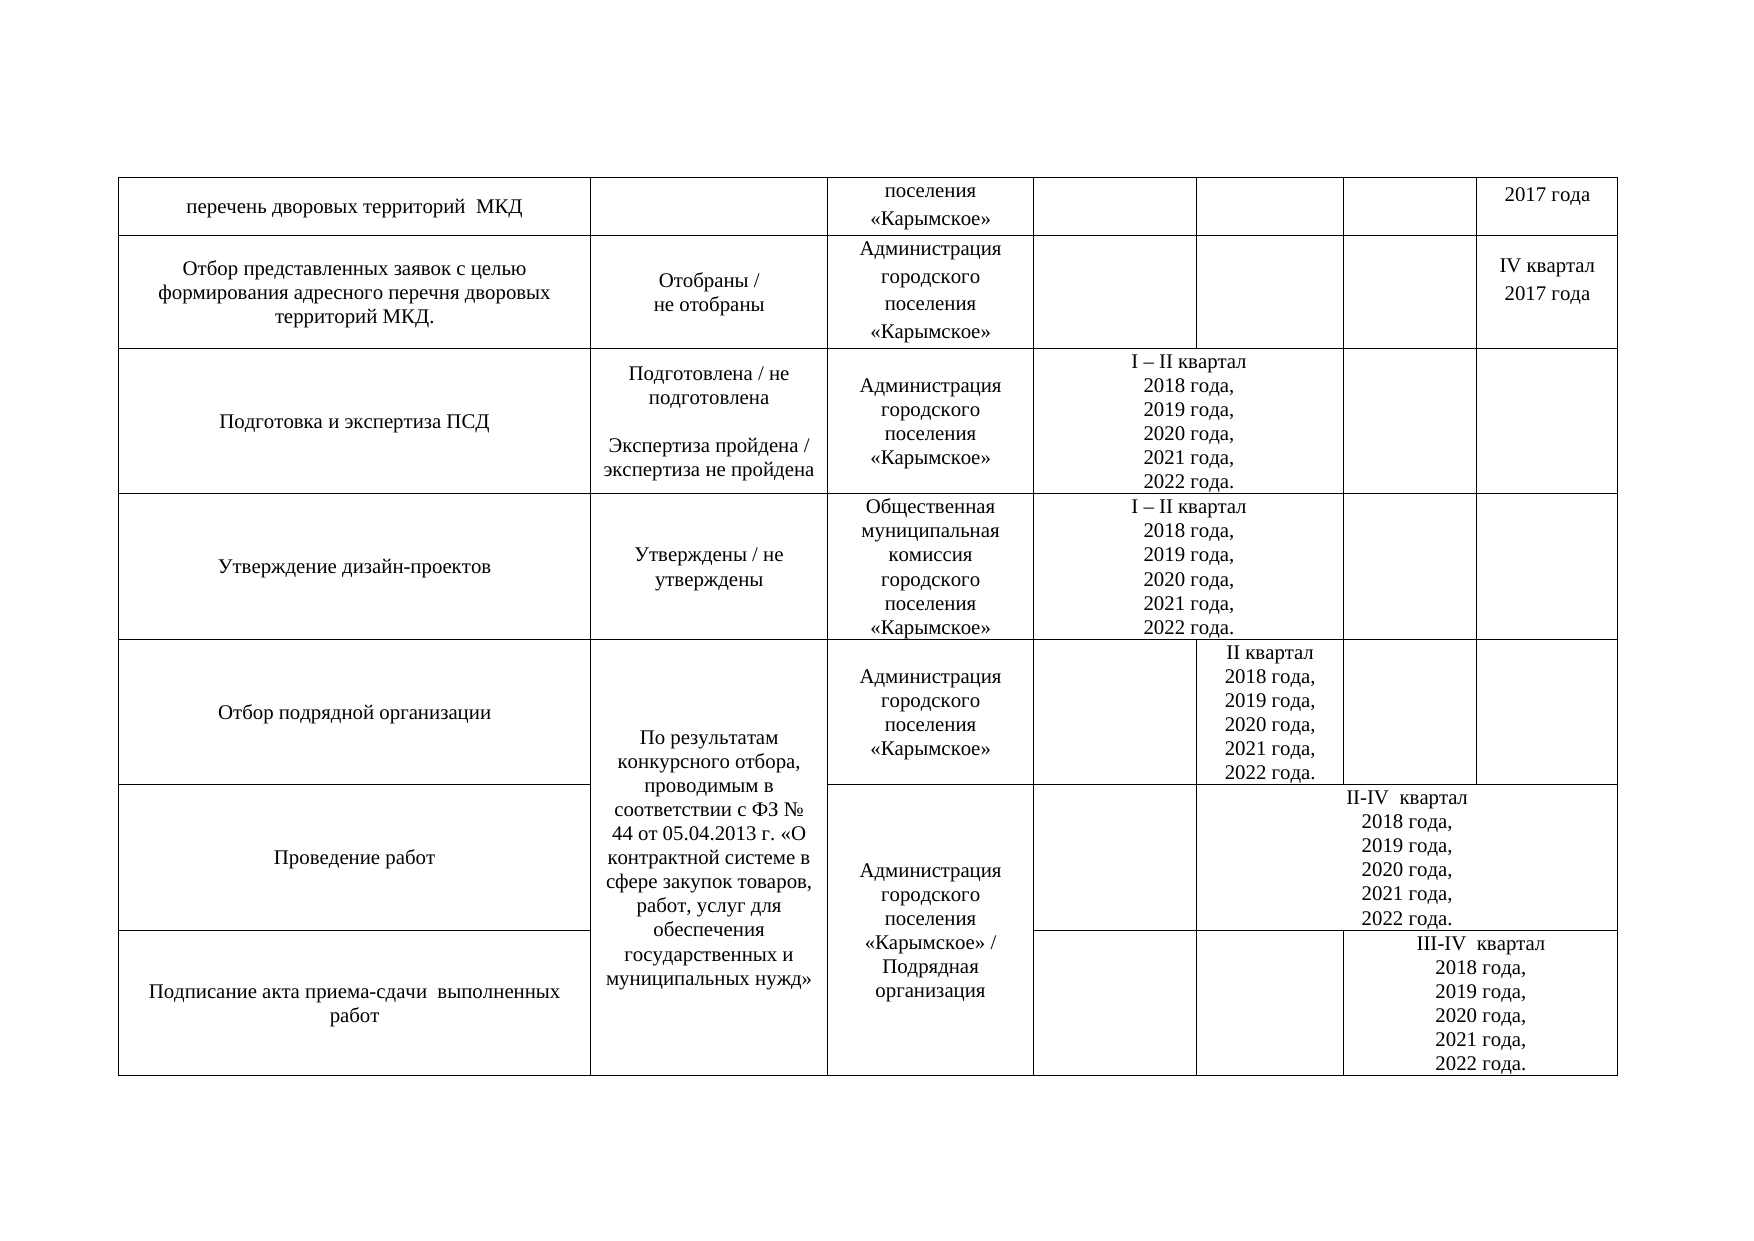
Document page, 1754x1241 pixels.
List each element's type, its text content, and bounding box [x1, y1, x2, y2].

table_cell II-IV квартал 2018 года, 2019 года, 2020 года, 2021 года, 2022 года. [1197, 785, 1617, 929]
table_cell II квартал 2018 года, 2019 года, 2020 года, 2021 года, 2022 года. [1197, 640, 1343, 784]
table_cell [1034, 236, 1196, 348]
table_cell Проведение работ [119, 785, 590, 929]
table_cell Администрация городского поселения «Карымское» [828, 236, 1033, 348]
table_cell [591, 178, 827, 235]
table_cell Отбор подрядной организации [119, 640, 590, 784]
table_cell Подписание акта приема-сдачи выполненных работ [119, 931, 590, 1075]
table_cell [1477, 349, 1617, 493]
table_cell Отобраны / не отобраны [591, 236, 827, 348]
table_cell [1477, 640, 1617, 784]
table_cell Утверждение дизайн-проектов [119, 494, 590, 639]
table_cell [1344, 640, 1476, 784]
table_cell Отбор представленных заявок с целью формирования адресного перечня дворовых территорий МКД. [119, 236, 590, 348]
table_cell [1477, 494, 1617, 639]
table_cell Администрация городского поселения «Карымское» / Подрядная организация [828, 785, 1033, 1075]
table_cell IV квартал 2017 года [1477, 236, 1617, 348]
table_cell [1477, 178, 1617, 235]
table_cell Утверждены / не утверждены [591, 494, 827, 639]
table_cell [1034, 640, 1196, 784]
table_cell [119, 178, 590, 235]
table_cell [1197, 236, 1343, 348]
table_cell [1344, 236, 1476, 348]
table_cell [1197, 178, 1343, 235]
table_cell Администрация городского поселения «Карымское» [828, 349, 1033, 493]
table_cell Общественная муниципальная комиссия городского поселения «Карымское» [828, 494, 1033, 639]
table_cell III-IV квартал 2018 года, 2019 года, 2020 года, 2021 года, 2022 года. [1344, 931, 1617, 1075]
table_cell Подготовка и экспертиза ПСД [119, 349, 590, 493]
table_cell [1034, 785, 1196, 929]
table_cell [828, 178, 1033, 235]
table_cell [1344, 494, 1476, 639]
table_cell [1344, 349, 1476, 493]
table_cell Администрация городского поселения «Карымское» [828, 640, 1033, 784]
table_cell I – II квартал 2018 года, 2019 года, 2020 года, 2021 года, 2022 года. [1034, 349, 1343, 493]
table_cell [1344, 178, 1476, 235]
table_cell [1034, 931, 1196, 1075]
table_cell Подготовлена / не подготовлена Экспертиза пройдена / экспертиза не пройдена [591, 349, 827, 493]
table_cell I – II квартал 2018 года, 2019 года, 2020 года, 2021 года, 2022 года. [1034, 494, 1343, 639]
table_cell По результатам конкурсного отбора, проводимым в соответствии с ФЗ № 44 от 05.04.2013 г. «О контрактной системе в сфере закупок товаров, работ, услуг для обеспечения государственных и муниципальных нужд» [591, 640, 827, 1075]
table_cell [1197, 931, 1343, 1075]
table_cell [1034, 178, 1196, 235]
